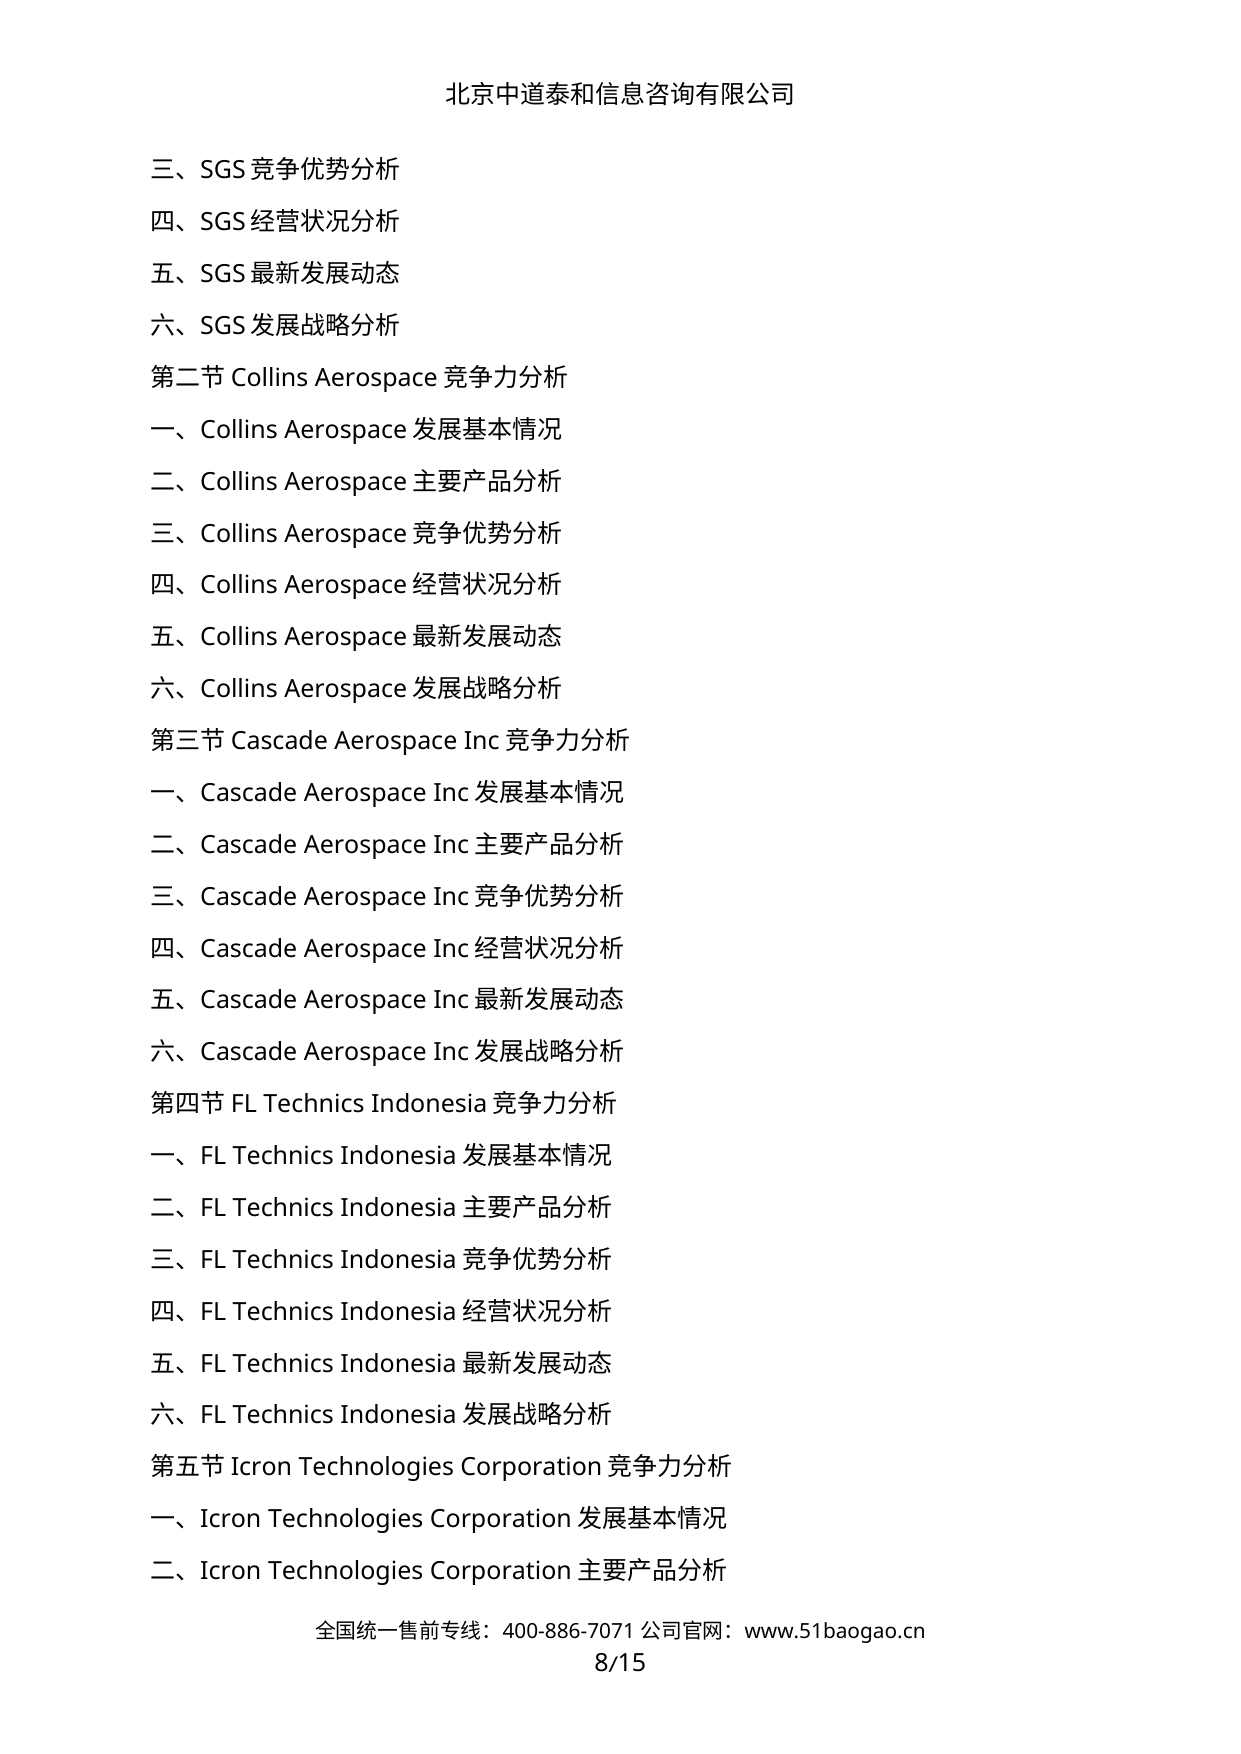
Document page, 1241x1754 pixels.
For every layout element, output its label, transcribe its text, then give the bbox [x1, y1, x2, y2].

text 四、Collins Aerospace经营状况分析 [150, 565, 1090, 601]
text 一、Icron Technologies Corporation发展基本情况 [150, 1499, 1090, 1535]
text 四、FL Technics Indonesia经营状况分析 [150, 1291, 1090, 1327]
text 三、SGS竞争优势分析 [150, 150, 1090, 186]
text 第四节 FL Technics Indonesia竞争力分析 [150, 1084, 1090, 1120]
text 六、SGS发展战略分析 [150, 306, 1090, 342]
text 一、FL Technics Indonesia发展基本情况 [150, 1136, 1090, 1172]
text 一、Cascade Aerospace Inc发展基本情况 [150, 772, 1090, 809]
text 三、Cascade Aerospace Inc竞争优势分析 [150, 876, 1090, 912]
text 五、FL Technics Indonesia最新发展动态 [150, 1343, 1090, 1379]
text 二、Icron Technologies Corporation主要产品分析 [150, 1551, 1090, 1587]
text 四、SGS经营状况分析 [150, 202, 1090, 238]
text 五、Collins Aerospace最新发展动态 [150, 617, 1090, 653]
text 第三节 Cascade Aerospace Inc竞争力分析 [150, 721, 1090, 757]
text 第五节 Icron Technologies Corporation竞争力分析 [150, 1447, 1090, 1483]
text 六、Collins Aerospace发展战略分析 [150, 669, 1090, 705]
text 二、Cascade Aerospace Inc主要产品分析 [150, 824, 1090, 861]
text 二、FL Technics Indonesia主要产品分析 [150, 1187, 1090, 1224]
text 四、Cascade Aerospace Inc经营状况分析 [150, 928, 1090, 964]
text 三、FL Technics Indonesia竞争优势分析 [150, 1239, 1090, 1276]
text 六、Cascade Aerospace Inc发展战略分析 [150, 1032, 1090, 1068]
text 五、Cascade Aerospace Inc最新发展动态 [150, 980, 1090, 1016]
text 第二节 Collins Aerospace竞争力分析 [150, 357, 1090, 394]
text 三、Collins Aerospace竞争优势分析 [150, 513, 1090, 549]
text 二、Collins Aerospace主要产品分析 [150, 461, 1090, 497]
text 六、FL Technics Indonesia发展战略分析 [150, 1395, 1090, 1431]
text 一、Collins Aerospace发展基本情况 [150, 409, 1090, 446]
text 五、SGS最新发展动态 [150, 254, 1090, 290]
